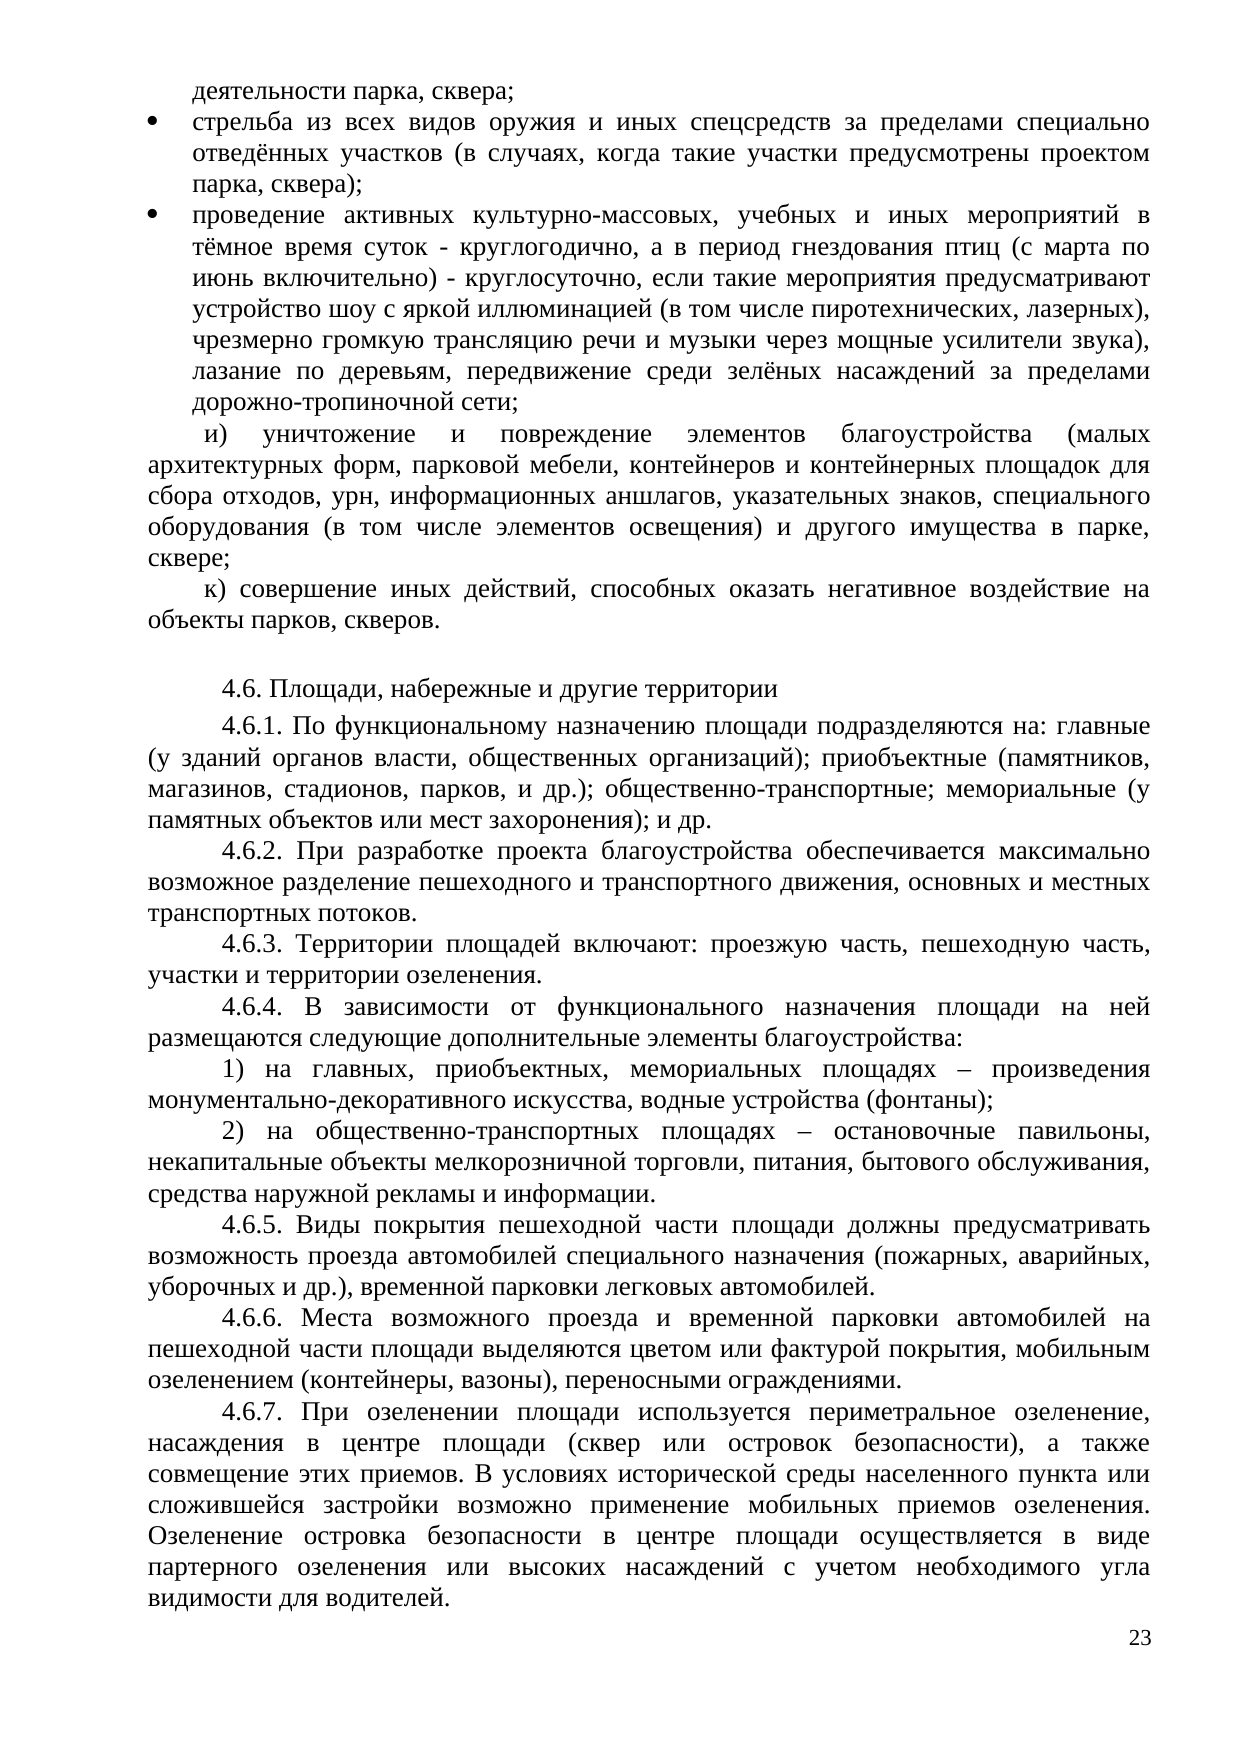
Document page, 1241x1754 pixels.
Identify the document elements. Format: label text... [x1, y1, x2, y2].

text 4.6.1. По функциональному назначению площади подразделяются на: главные (у зданий органов власти, общественных организаций); приобъектные (памятников, магазинов, стадионов, парков, и др.); общественно-транспортные; мемориальные (у памятных объектов или мест захоронения); и др. [148, 709, 1152, 834]
text 4.6.4. В зависимости от функционального назначения площади на ней размещаются следующие дополнительные элементы благоустройства: [148, 990, 1152, 1052]
list проведение активных культурно-массовых, учебных и иных мероприятий в тёмное время суток - круглогодично, а в период гнездования птиц (с марта по июнь включительно) - круглосуточно, если такие мероприятия предусматривают устройство шоу с яркой иллюминацией (в том числе пиротехнических, лазерных), чрезмерно громкую трансляцию речи и музыки через мощные усилители звука), лазание по деревьям, передвижение среди зелёных насаждений за пределами дорожно-тропиночной сети; [148, 198, 1152, 417]
text и) уничтожение и повреждение элементов благоустройства (малых архитектурных форм, парковой мебели, контейнеров и контейнерных площадок для сбора отходов, урн, информационных аншлагов, указательных знаков, специального оборудования (в том числе элементов освещения) и другого имущества в парке, сквере; [148, 417, 1152, 572]
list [148, 74, 1152, 105]
text 4.6.7. При озеленении площади используется периметральное озеленение, насаждения в центре площади (сквер или островок безопасности), а также совмещение этих приемов. В условиях исторической среды населенного пункта или сложившейся застройки возможно применение мобильных приемов озеленения. Озеленение островка безопасности в центре площади осуществляется в виде партерного озеленения или высоких насаждений с учетом необходимого угла видимости для водителей. [148, 1395, 1152, 1613]
text 4.6.5. Виды покрытия пешеходной части площади должны предусматривать возможность проезда автомобилей специального назначения (пожарных, аварийных, уборочных и др.), временной парковки легковых автомобилей. [148, 1208, 1152, 1301]
text 4.6.6. Места возможного проезда и временной парковки автомобилей на пешеходной части площади выделяются цветом или фактурой покрытия, мобильным озеленением (контейнеры, вазоны), переносными ограждениями. [148, 1301, 1152, 1395]
text 4.6.3. Территории площадей включают: проезжую часть, пешеходную часть, участки и территории озеленения. [148, 927, 1152, 990]
list стрельба из всех видов оружия и иных спецсредств за пределами специально отведённых участков (в случаях, когда такие участки предусмотрены проектом парка, сквера); [148, 105, 1152, 198]
text к) совершение иных действий, способных оказать негативное воздействие на объекты парков, скверов. [148, 572, 1152, 635]
text 4.6.2. При разработке проекта благоустройства обеспечивается максимально возможное разделение пешеходного и транспортного движения, основных и местных транспортных потоков. [148, 834, 1152, 927]
text 1) на главных, приобъектных, мемориальных площадях – произведения монументально-декоративного искусства, водные устройства (фонтаны); [148, 1052, 1152, 1114]
text 4.6. Площади, набережные и другие территории [148, 672, 1152, 703]
text 2) на общественно-транспортных площадях – остановочные павильоны, некапитальные объекты мелкорозничной торговли, питания, бытового обслуживания, средства наружной рекламы и информации. [148, 1114, 1152, 1208]
